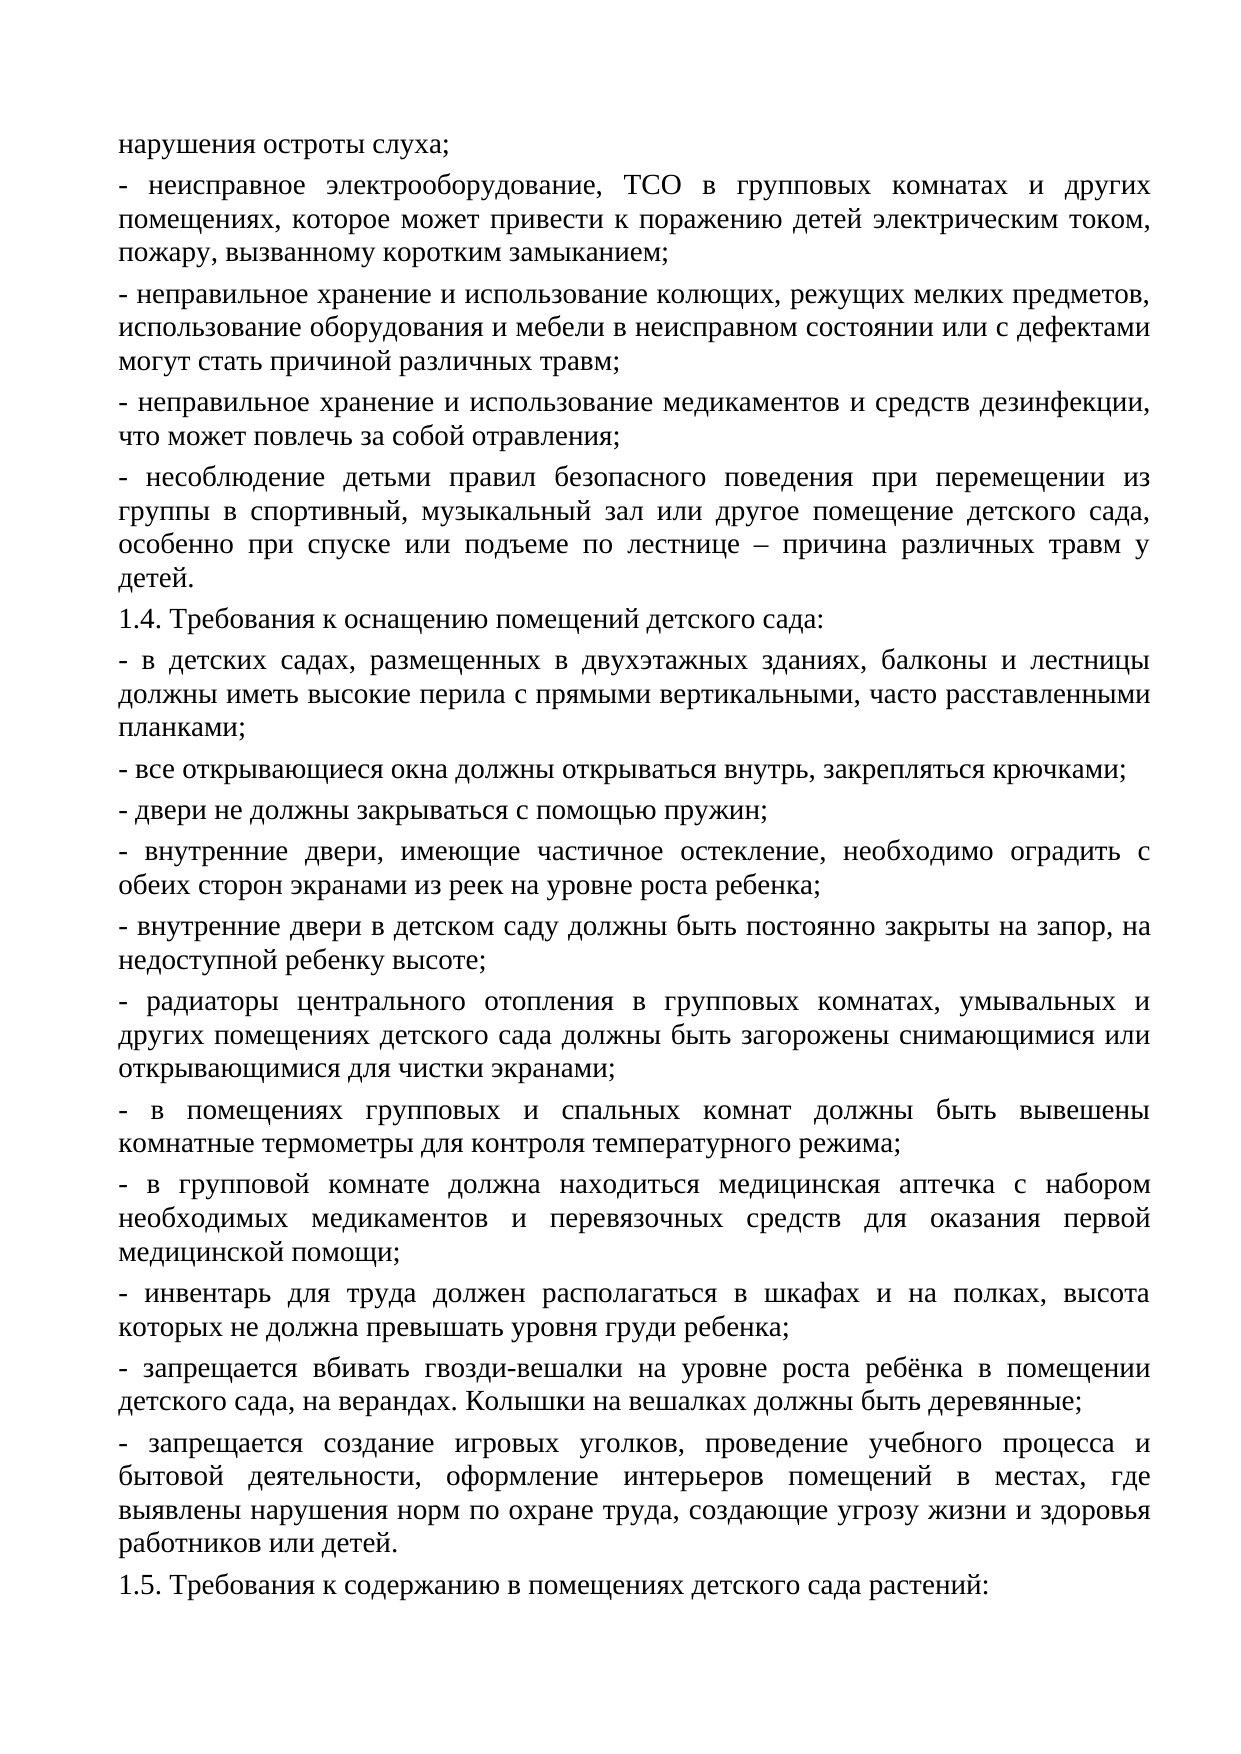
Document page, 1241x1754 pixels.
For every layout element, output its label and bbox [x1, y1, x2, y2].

table_header [118, 118, 1152, 1608]
